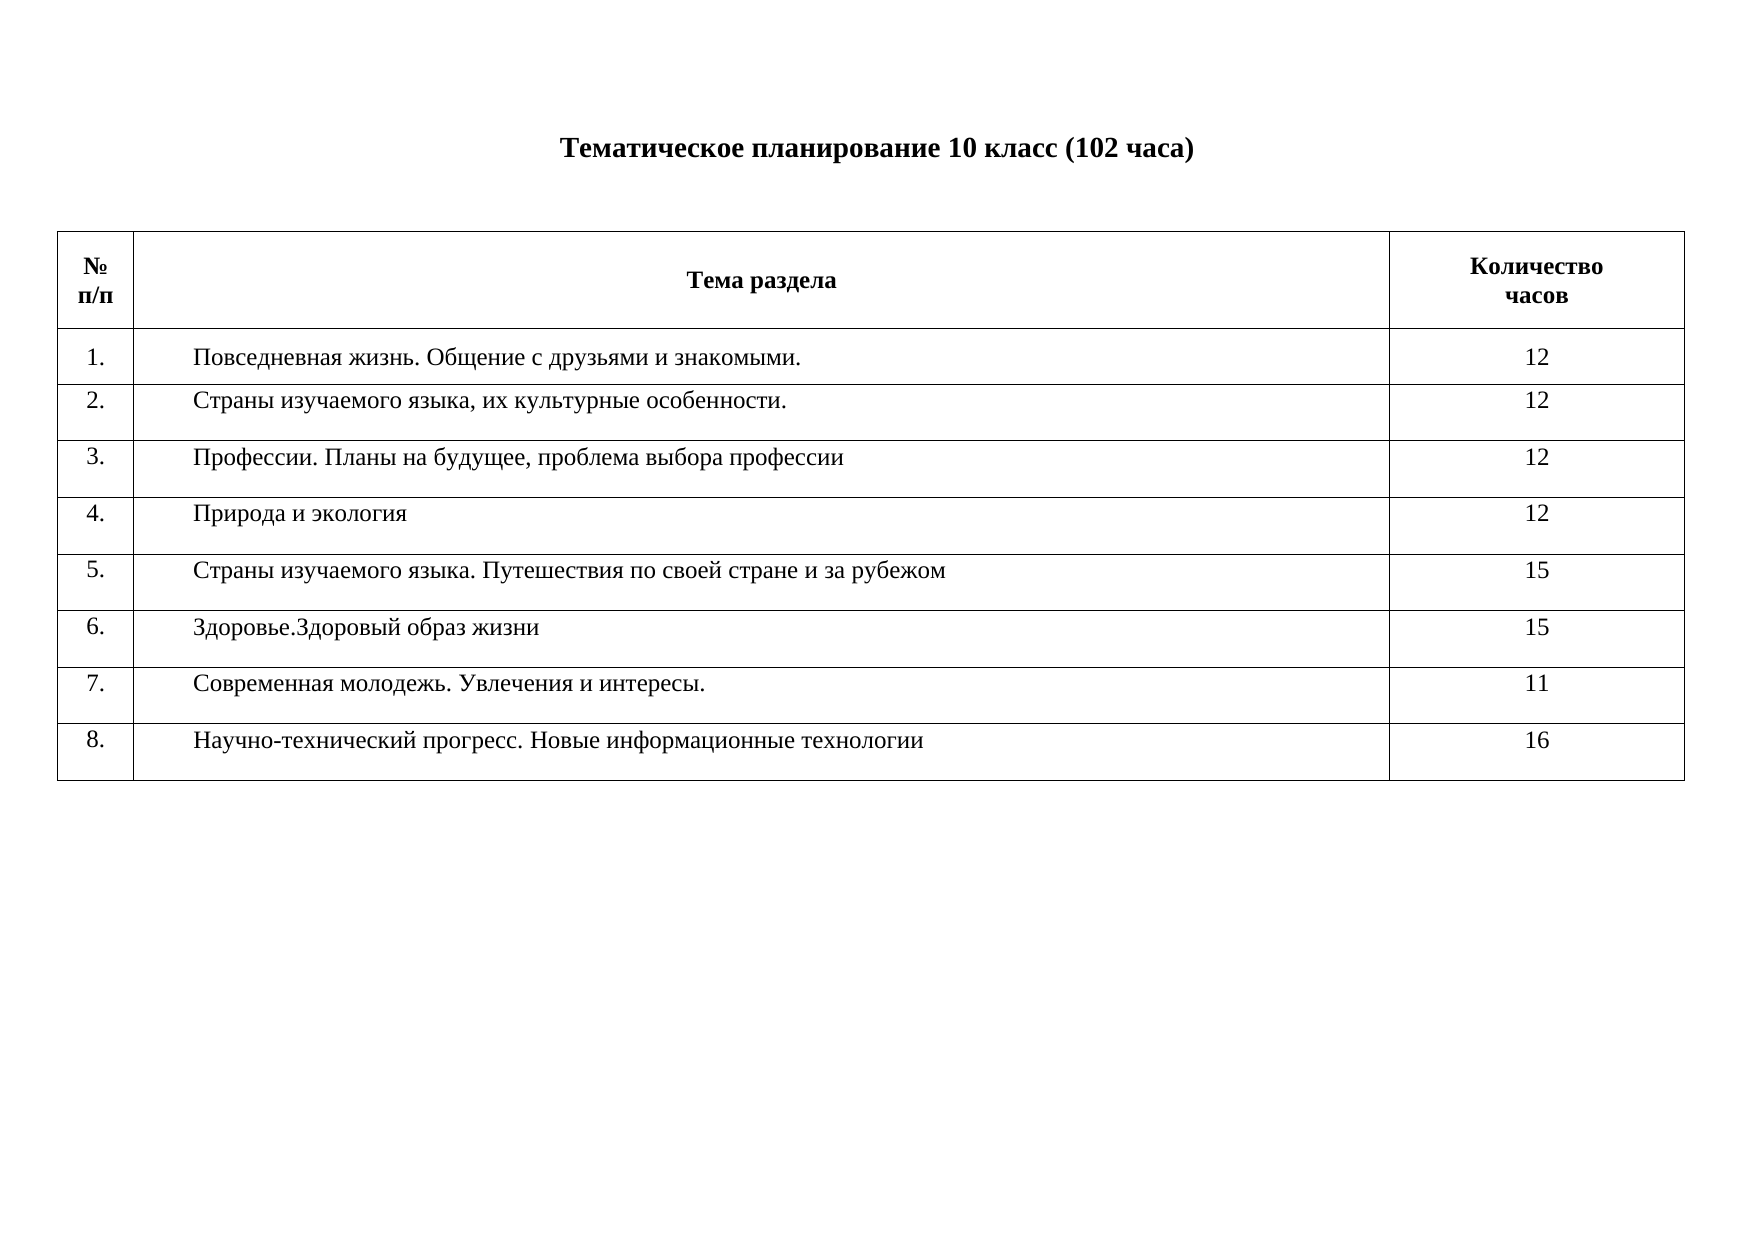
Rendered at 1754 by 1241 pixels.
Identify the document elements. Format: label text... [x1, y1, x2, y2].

table_cell [58, 385, 133, 440]
table_cell [58, 498, 133, 553]
table_cell 15 [1390, 611, 1684, 667]
table_cell 11 [1390, 668, 1684, 723]
table_cell [58, 555, 133, 610]
table_cell 12 [1390, 498, 1684, 553]
text Тематическое планирование 10 класс (102 часа) [75, 131, 1679, 164]
table_cell Природа и экология [134, 498, 1389, 553]
table_cell Профессии. Планы на будущее, проблема выбора профессии [134, 441, 1389, 497]
table_cell Страны изучаемого языка. Путешествия по своей стране и за рубежом [134, 555, 1389, 610]
table_header № п/п [58, 232, 133, 328]
table_cell 12 [1390, 385, 1684, 440]
table_cell [58, 611, 133, 667]
table_cell 16 [1390, 724, 1684, 780]
table_cell [58, 329, 133, 384]
table_cell Повседневная жизнь. Общение с друзьями и знакомыми. [134, 329, 1389, 384]
table_cell Современная молодежь. Увлечения и интересы. [134, 668, 1389, 723]
table_cell 12 [1390, 441, 1684, 497]
table_cell [58, 441, 133, 497]
table_header Тема раздела [134, 232, 1389, 328]
table_cell [58, 668, 133, 723]
table_cell Здоровье.Здоровый образ жизни [134, 611, 1389, 667]
table_header Количество часов [1390, 232, 1684, 328]
table_cell [58, 724, 133, 780]
table_cell Страны изучаемого языка, их культурные особенности. [134, 385, 1389, 440]
table_cell 12 [1390, 329, 1684, 384]
table_cell Научно-технический прогресс. Новые информационные технологии [134, 724, 1389, 780]
table_cell 15 [1390, 555, 1684, 610]
